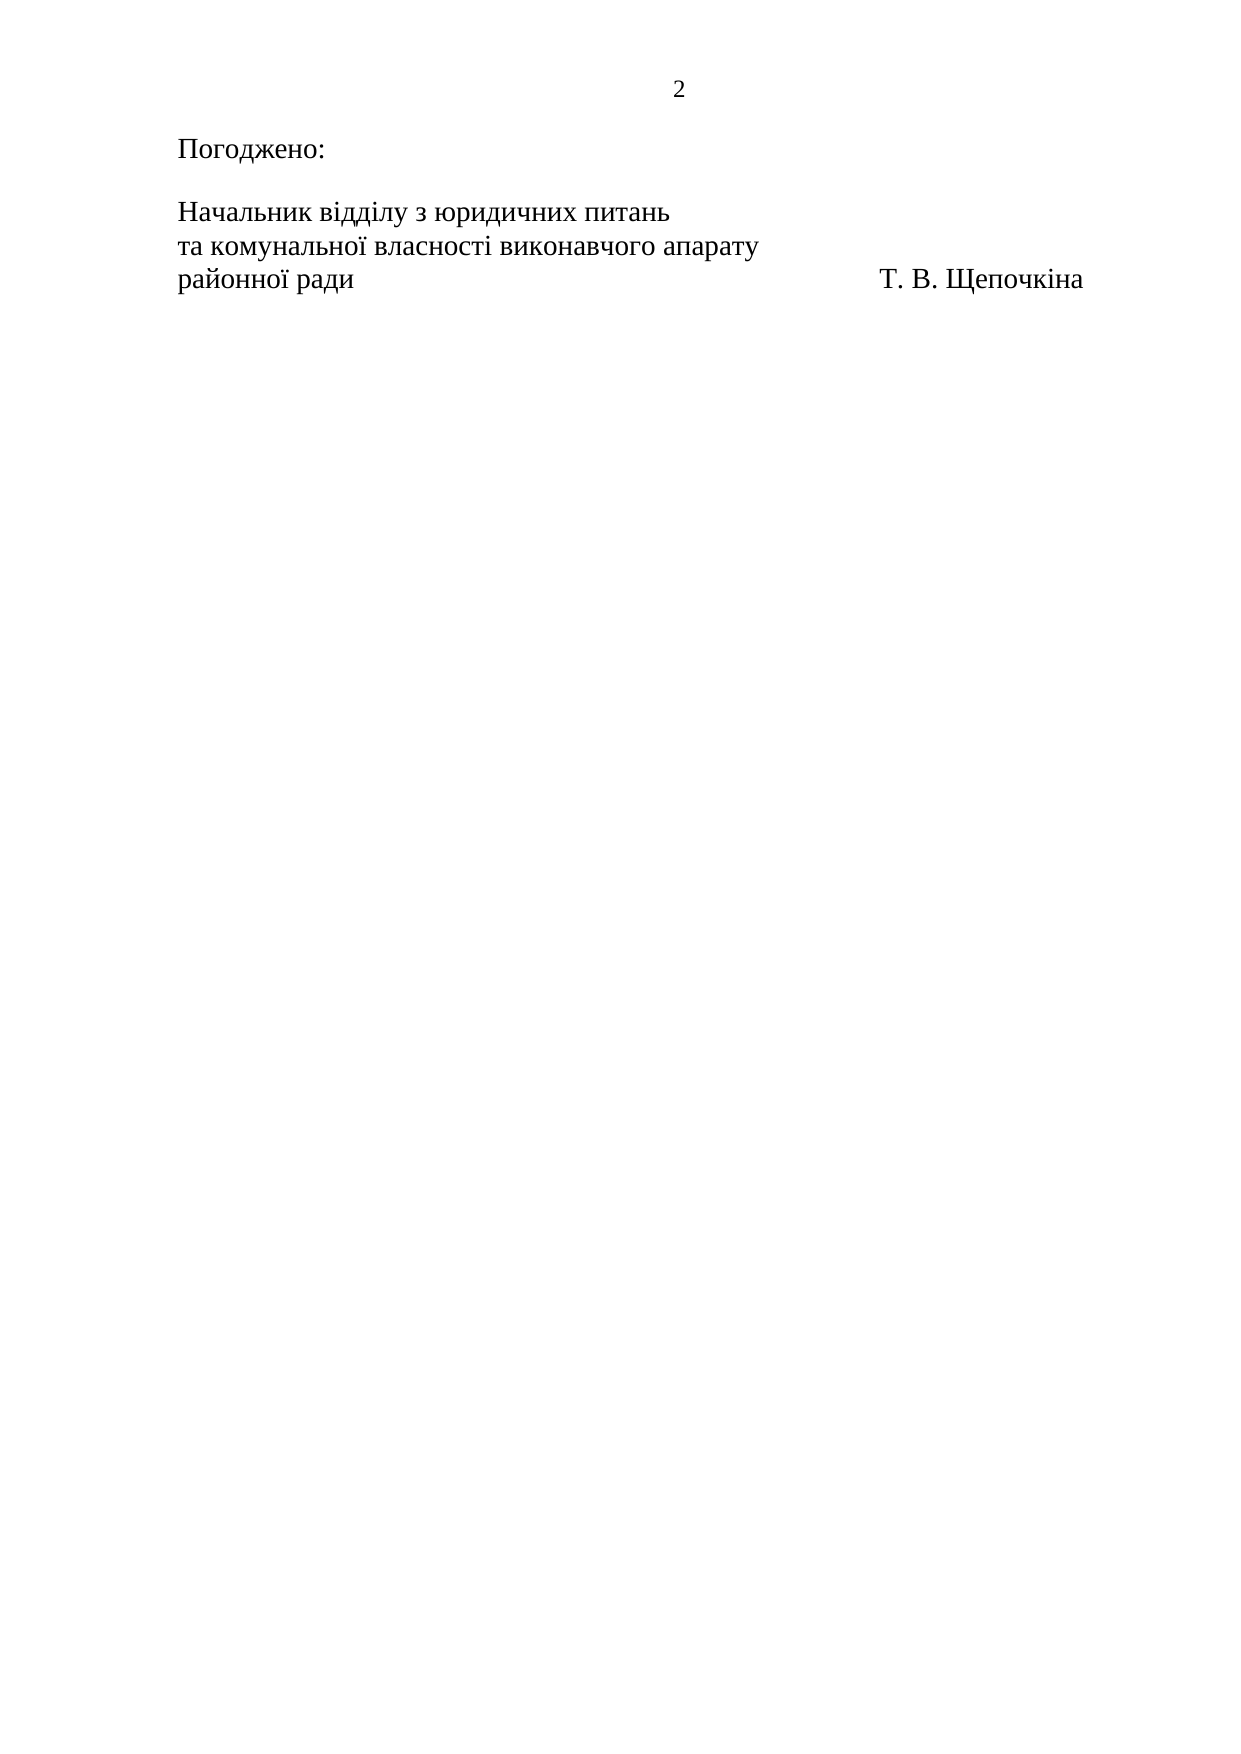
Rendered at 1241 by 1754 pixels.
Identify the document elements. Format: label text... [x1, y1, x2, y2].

text районної ради Т. В. Щепочкіна [177, 261, 1181, 295]
text Погоджено: [177, 131, 1181, 165]
text та комунальної власності виконавчого апарату [177, 228, 1181, 261]
text Начальник відділу з юридичних питань [177, 194, 1181, 228]
